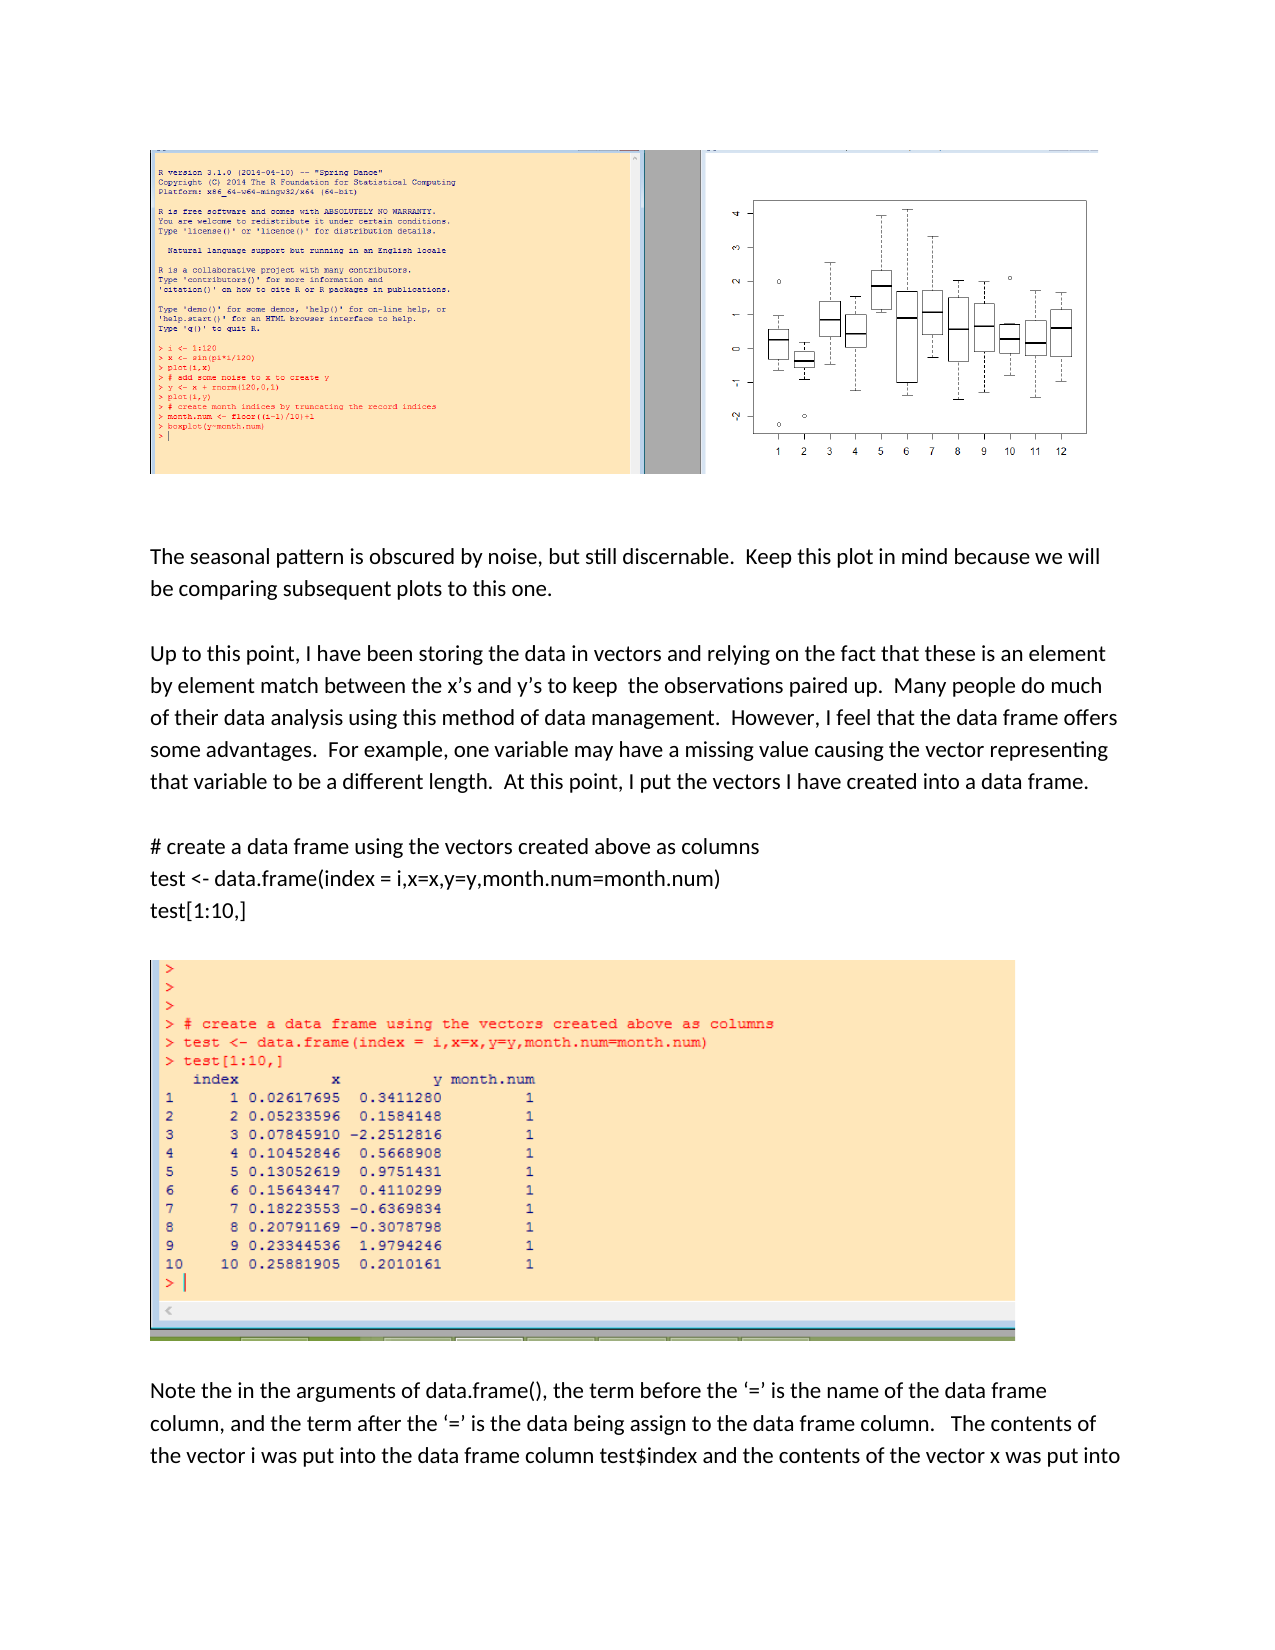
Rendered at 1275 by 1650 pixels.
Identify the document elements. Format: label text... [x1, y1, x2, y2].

text Up to this point, I have been storing the data in vectors and relying on the fact that these is an element by element match between the x’s and y’s to keep the observations paired up. Many people do much of their data analysis using this method of data management. However, I feel that the data frame offers some advantages. For example, one variable may have a missing value causing the vector representing that variable to be a different length. At this point, I put the vectors I have created into a data frame. [150, 639, 1125, 795]
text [150, 1376, 1125, 1469]
text test[1:10,] [150, 896, 1125, 924]
text # create a data frame using the vectors created above as columns [150, 832, 1125, 860]
text The seasonal pattern is obscured by noise, but still discernable. Keep this plot in mind because we will be comparing subsequent plots to this one. [150, 542, 1125, 602]
picture [150, 960, 1016, 1341]
picture [150, 150, 1099, 474]
text test <- data.frame(index = i,x=x,y=y,month.num=month.num) [150, 864, 1125, 892]
